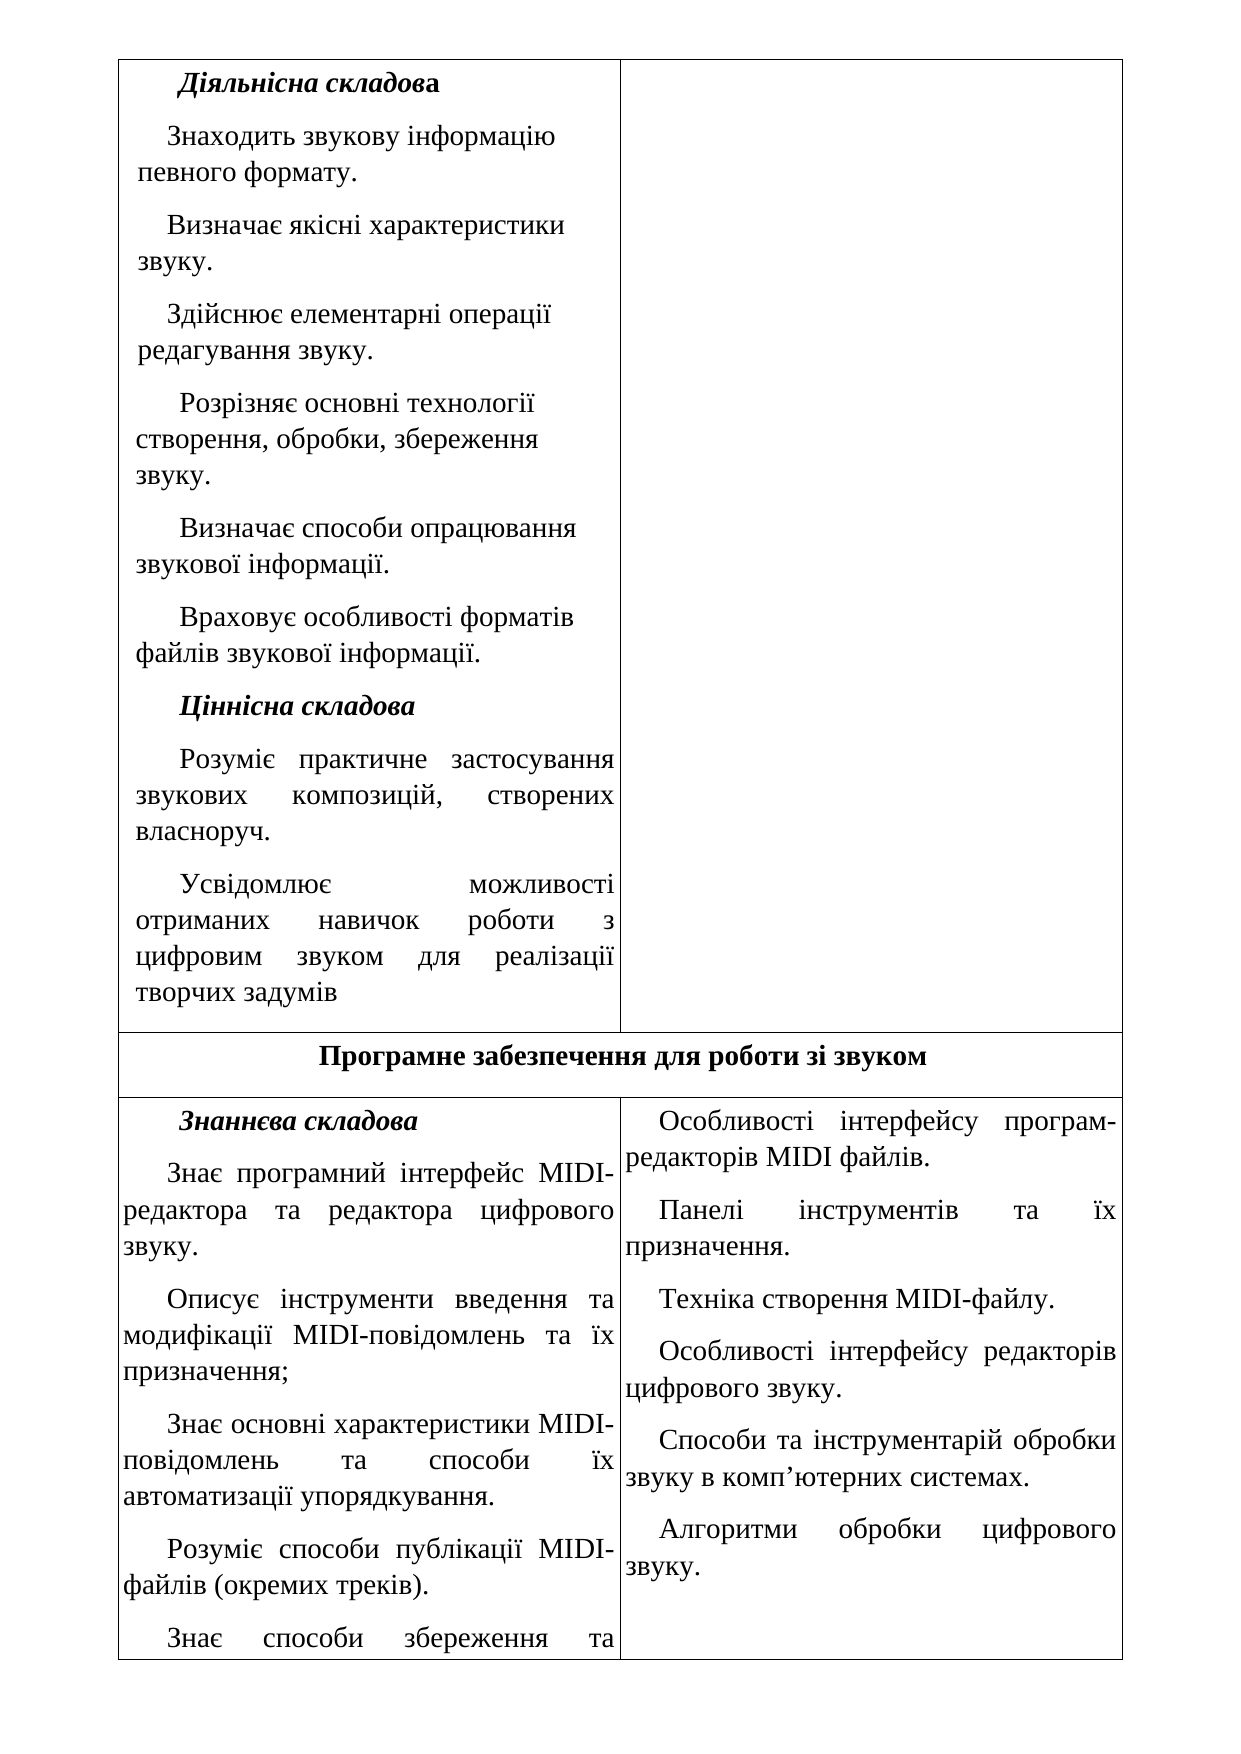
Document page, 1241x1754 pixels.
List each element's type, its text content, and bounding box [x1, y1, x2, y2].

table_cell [119, 60, 620, 1032]
table_cell Програмне забезпечення для роботи зі звуком [119, 1033, 1122, 1097]
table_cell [621, 60, 1122, 1032]
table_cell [119, 1098, 620, 1659]
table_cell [621, 1098, 1122, 1659]
